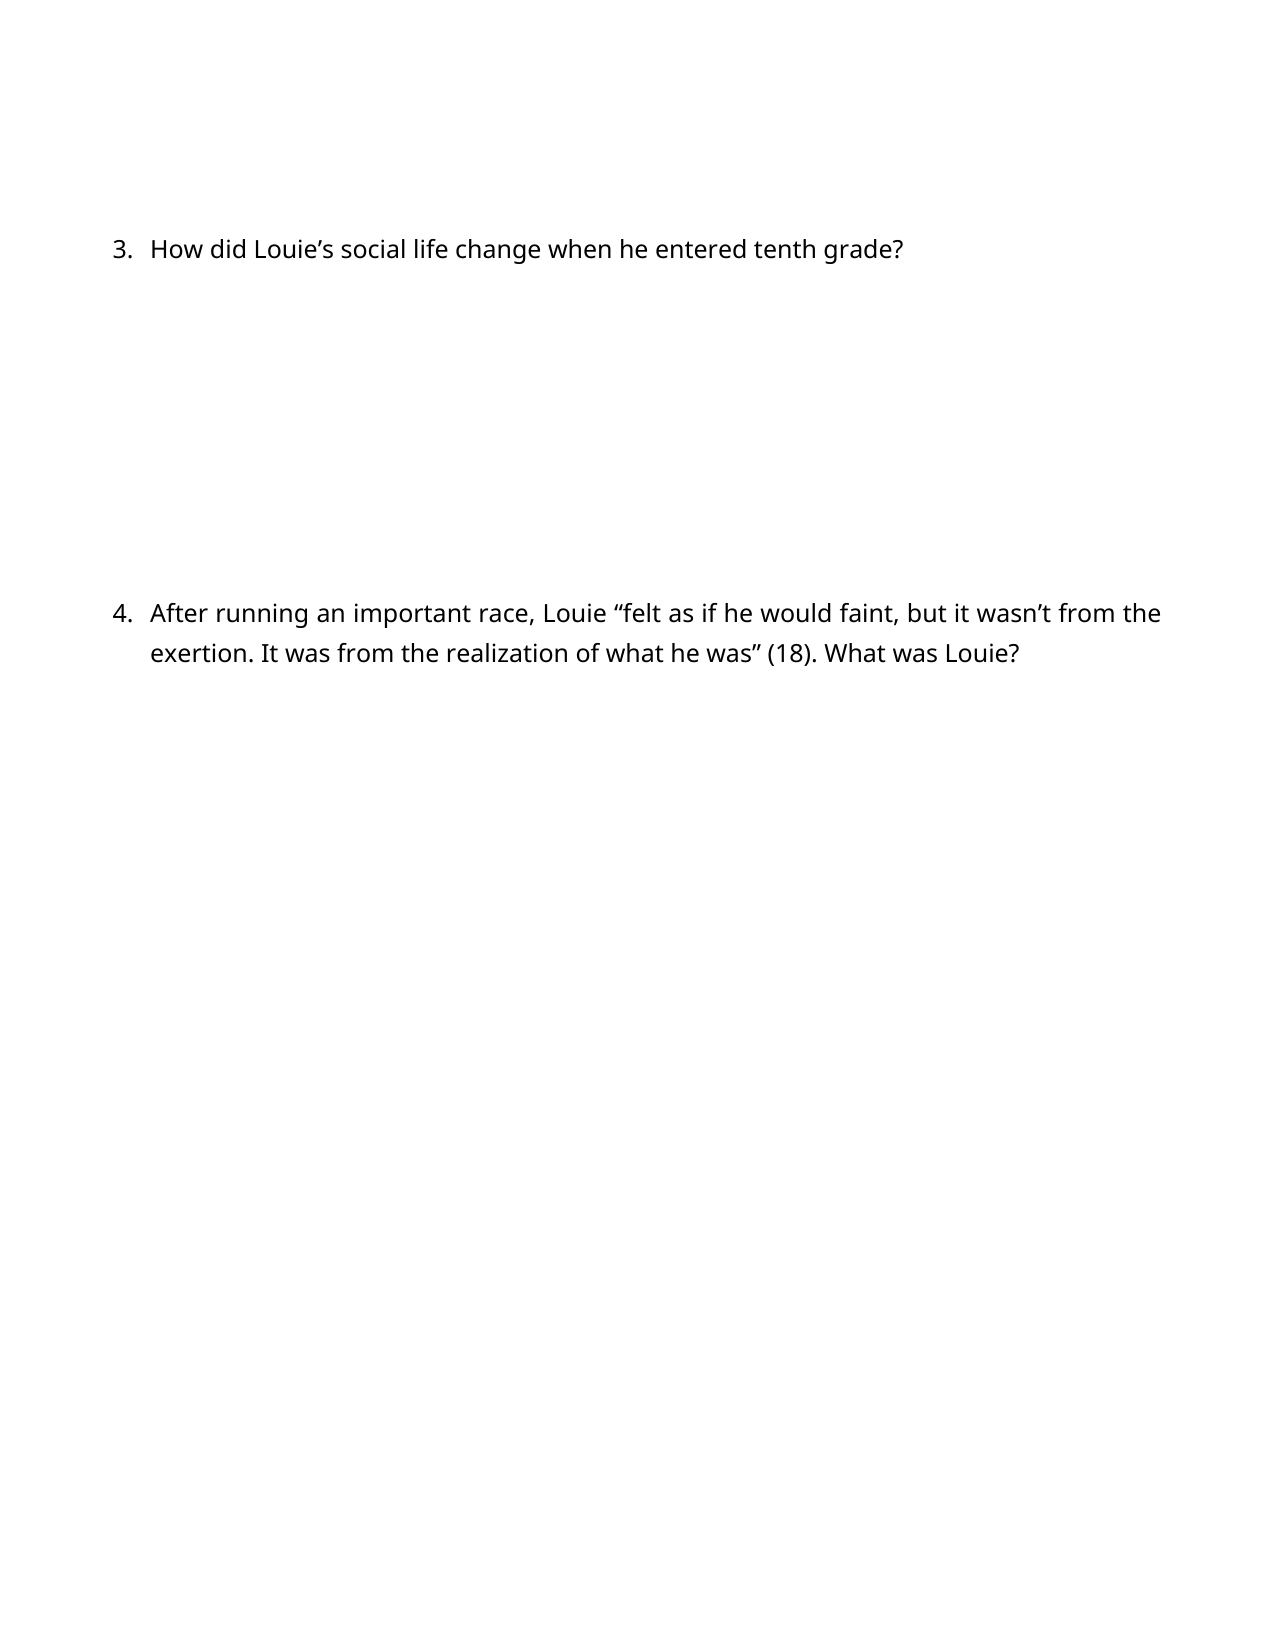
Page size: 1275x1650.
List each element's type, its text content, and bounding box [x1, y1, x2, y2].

list After running an important race, Louie “felt as if he would faint, but it wasn’t from the exertion. It was from the realization of what he was” (18). What was Louie? [112, 596, 1162, 669]
list How did Louie’s social life change when he entered tenth grade? [112, 232, 1162, 266]
